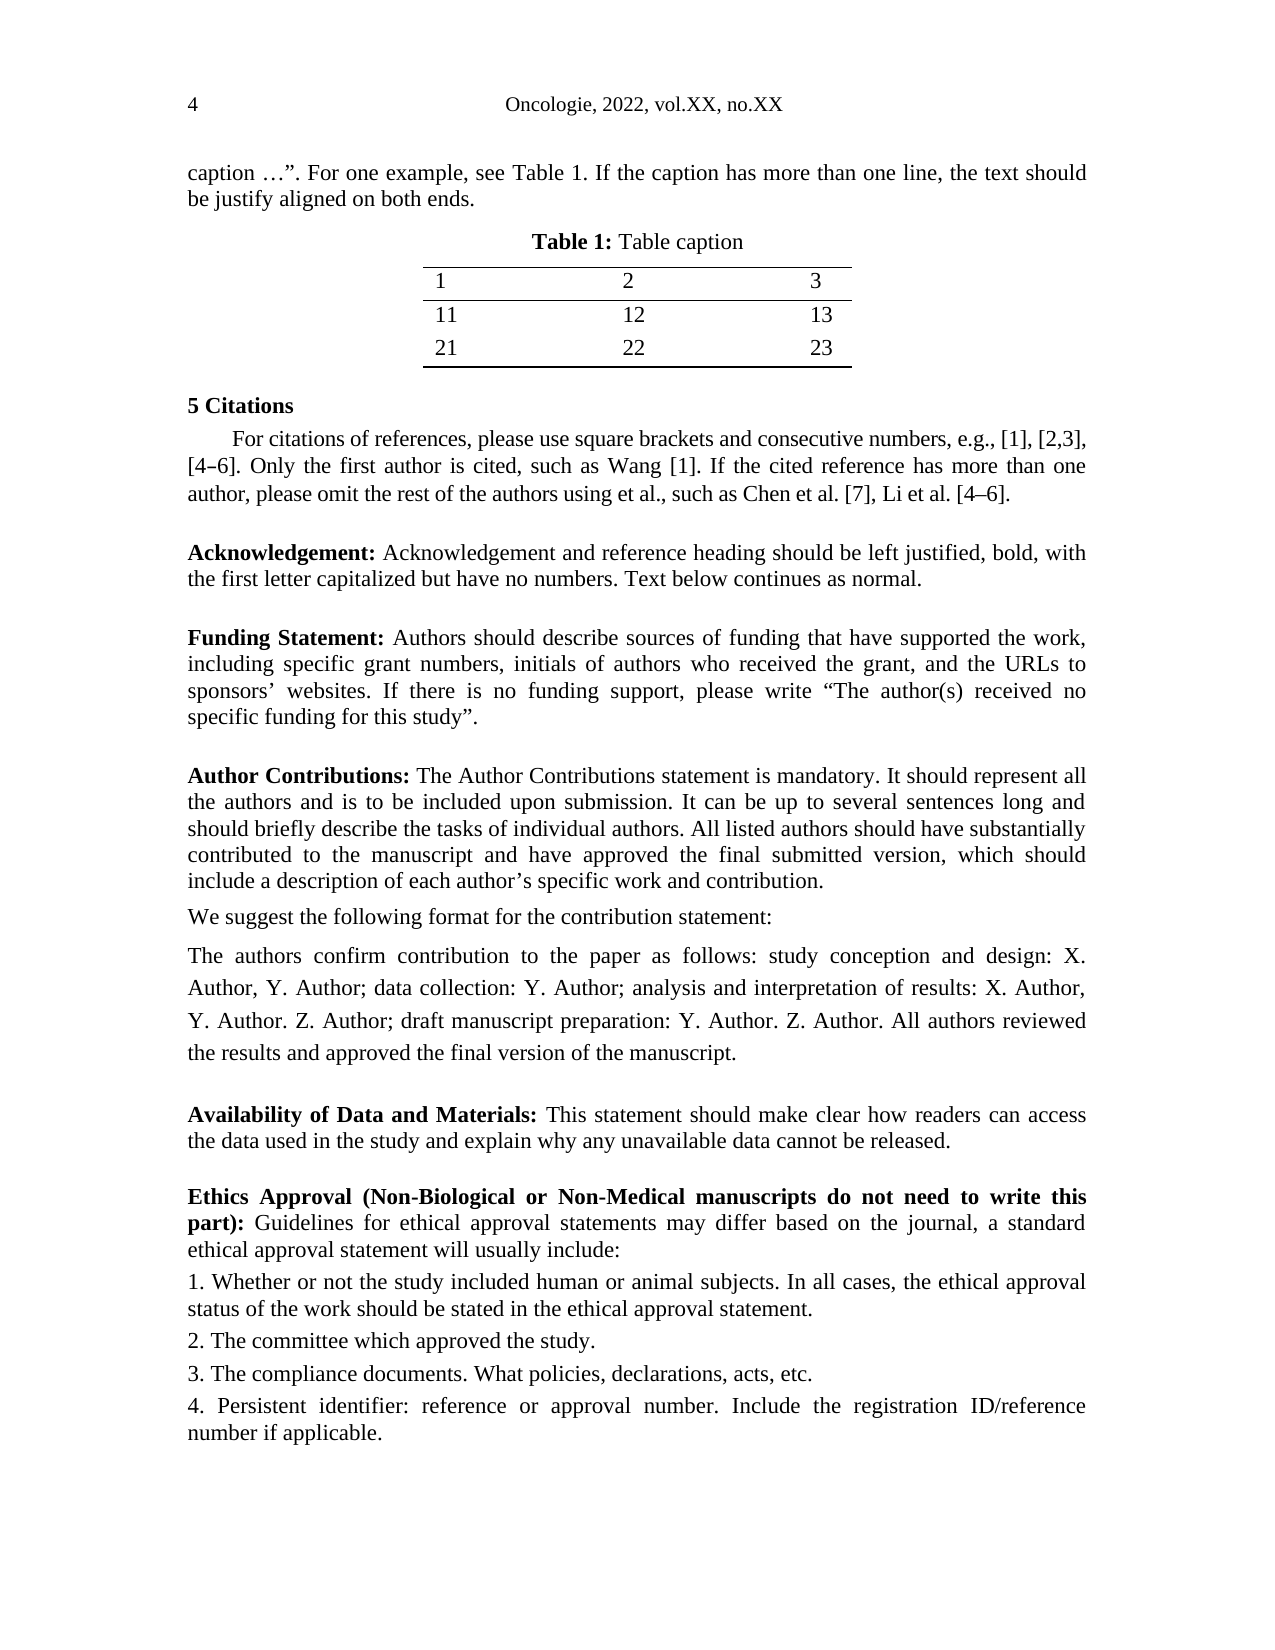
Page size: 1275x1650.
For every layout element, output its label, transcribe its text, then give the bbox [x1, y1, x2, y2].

text 1. Whether or not the study included human or animal subjects. In all cases, the ethical approval status of the work should be stated in the ethical approval statement. [187, 1268, 1087, 1321]
text For citations of references, please use square brackets and consecutive numbers, e.g., [1], [2,3], [4–6]. Only the first author is cited, such as Wang [1]. If the cited reference has more than one author, please omit the rest of the authors using et al., such as Chen et al. [7], Li et al. [4–6]. [187, 425, 1087, 506]
table_cell 22 [611, 334, 798, 366]
text 4. Persistent identifier: reference or approval number. Include the registration ID/reference number if applicable. [187, 1392, 1087, 1445]
text Funding Statement: Authors should describe sources of funding that have supported the work, including specific grant numbers, initials of authors who received the grant, and the URLs to sponsors’ websites. If there is no funding support, please write “The author(s) received no specific funding for this study”. [187, 624, 1087, 729]
text Ethics Approval (Non-Biological or Non-Medical manuscripts do not need to write this part): Guidelines for ethical approval statements may differ based on the journal, a standard ethical approval statement will usually include: [187, 1183, 1087, 1262]
text Acknowledgement: Acknowledgement and reference heading should be left justified, bold, with the first letter capitalized but have no numbers. Text below continues as normal. [187, 539, 1087, 591]
table_header 1 [423, 268, 611, 300]
text 2. The committee which approved the study. [187, 1327, 1087, 1354]
text 3. The compliance documents. What policies, declarations, acts, etc. [187, 1360, 1087, 1386]
table_header 3 [799, 268, 852, 300]
text We suggest the following format for the contribution statement: [187, 900, 1087, 932]
table_cell 21 [423, 334, 611, 366]
text 5 Citations [187, 392, 1087, 419]
text Table 1: Table caption [187, 228, 1087, 254]
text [187, 159, 1087, 211]
table_cell 23 [799, 334, 852, 366]
text Availability of Data and Materials: This statement should make clear how readers can access the data used in the study and explain why any unavailable data cannot be released. [187, 1101, 1087, 1154]
table_cell 13 [799, 301, 852, 334]
text The authors confirm contribution to the paper as follows: study conception and design: X. Author, Y. Author; data collection: Y. Author; analysis and interpretation of results: X. Author, Y. Author. Z. Author; draft manuscript preparation: Y. Author. Z. Author. All authors reviewed the results and approved the final version of the manuscript. [187, 939, 1087, 1069]
text Author Contributions: The Author Contributions statement is mandatory. It should represent all the authors and is to be included upon submission. It can be up to several sentences long and should briefly describe the tasks of individual authors. All listed authors should have substantially contributed to the manuscript and have approved the final submitted version, which should include a description of each author’s specific work and contribution. [187, 762, 1087, 894]
table_header 2 [611, 268, 798, 300]
table_cell 12 [611, 301, 798, 334]
table_cell 11 [423, 301, 611, 334]
